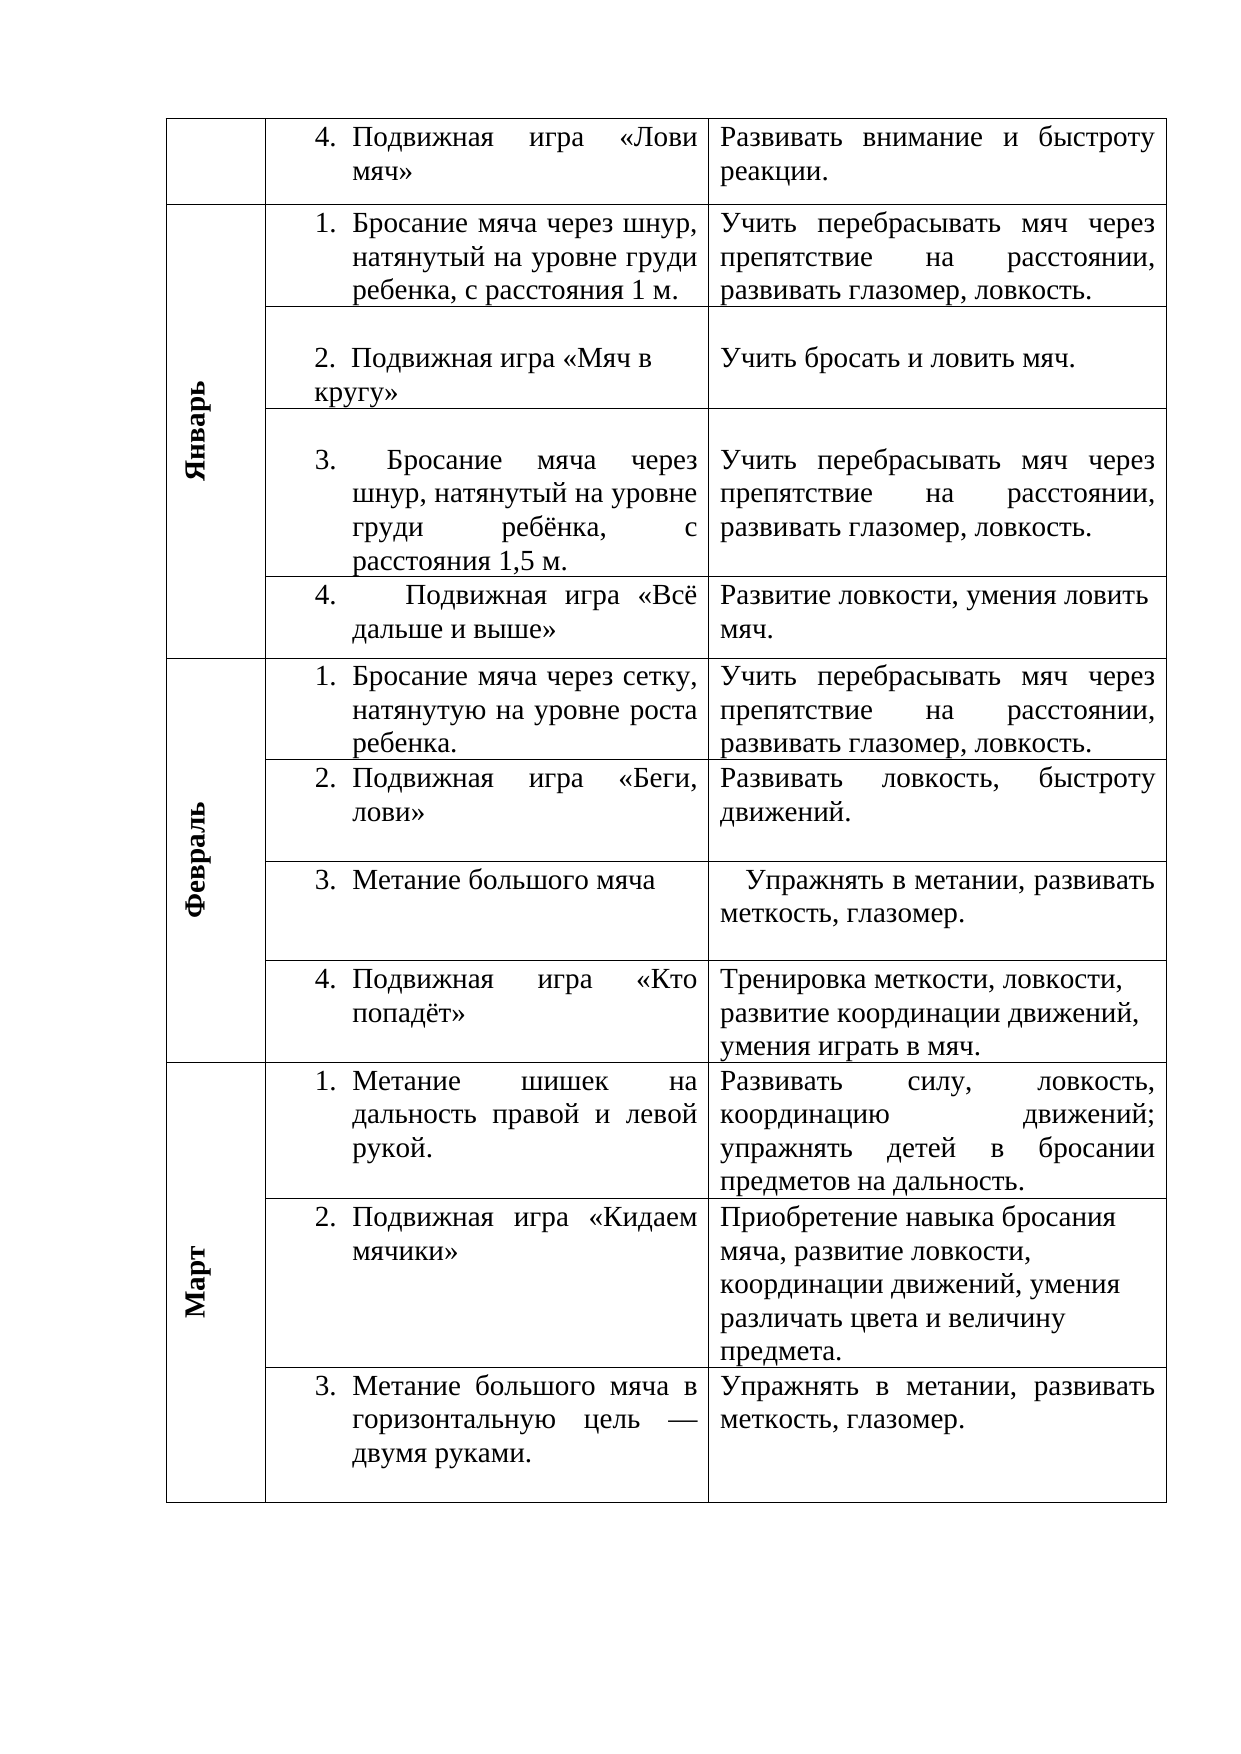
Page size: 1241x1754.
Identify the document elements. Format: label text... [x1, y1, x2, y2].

table_cell Развивать силу, ловкость, координацию движений; упражнять детей в бросании предметов на дальность. [709, 1063, 1166, 1198]
table_cell Развивать внимание и быстроту реакции. [709, 119, 1166, 204]
table_cell Учить перебрасывать мяч через препятствие на расстоянии, развивать глазомер, ловкость. [709, 659, 1166, 759]
table_cell Подвижная игра «Всё дальше и выше» [266, 577, 708, 657]
table_cell Февраль [167, 659, 265, 1062]
table_cell Развитие ловкости, умения ловить мяч. [709, 577, 1166, 657]
table_cell Тренировка меткости, ловкости, развитие координации движений, умения играть в мяч. [709, 961, 1166, 1062]
table_cell Январь [167, 205, 265, 657]
table_cell Метание большого мяча в горизонтальную цель — двумя руками. [266, 1368, 708, 1502]
table_cell Упражнять в метании, развивать меткость, глазомер. [709, 862, 1166, 960]
table_cell Развивать ловкость, быстроту движений. [709, 760, 1166, 861]
table_cell Подвижная игра «Мяч в кругу» [266, 307, 708, 407]
table_cell Учить перебрасывать мяч через препятствие на расстоянии, развивать глазомер, ловкость. [709, 205, 1166, 306]
table_cell Подвижная игра «Лови мяч» [266, 119, 708, 204]
table_cell Подвижная игра «Кидаем мячики» [266, 1199, 708, 1367]
table_cell Учить перебрасывать мяч через препятствие на расстоянии, развивать глазомер, ловкость. [709, 409, 1166, 576]
table_cell Бросание мяча через сетку, натянутую на уровне роста ребенка. [266, 659, 708, 759]
table_cell Подвижная игра «Беги, лови» [266, 760, 708, 861]
table_cell Метание шишек на дальность правой и левой рукой. [266, 1063, 708, 1198]
table_cell Приобретение навыка бросания мяча, развитие ловкости, координации движений, умения различать цвета и величину предмета. [709, 1199, 1166, 1367]
table_cell Март [167, 1063, 265, 1502]
table_cell Метание большого мяча [266, 862, 708, 960]
table_cell Подвижная игра «Кто попадёт» [266, 961, 708, 1062]
table_cell Учить бросать и ловить мяч. [709, 307, 1166, 407]
table_cell Бросание мяча через шнур, натянутый на уровне груди ребёнка, с расстояния 1,5 м. [266, 409, 708, 576]
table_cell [709, 1368, 1166, 1502]
table_cell Бросание мяча через шнур, натянутый на уровне груди ребенка, с расстояния 1 м. [266, 205, 708, 306]
